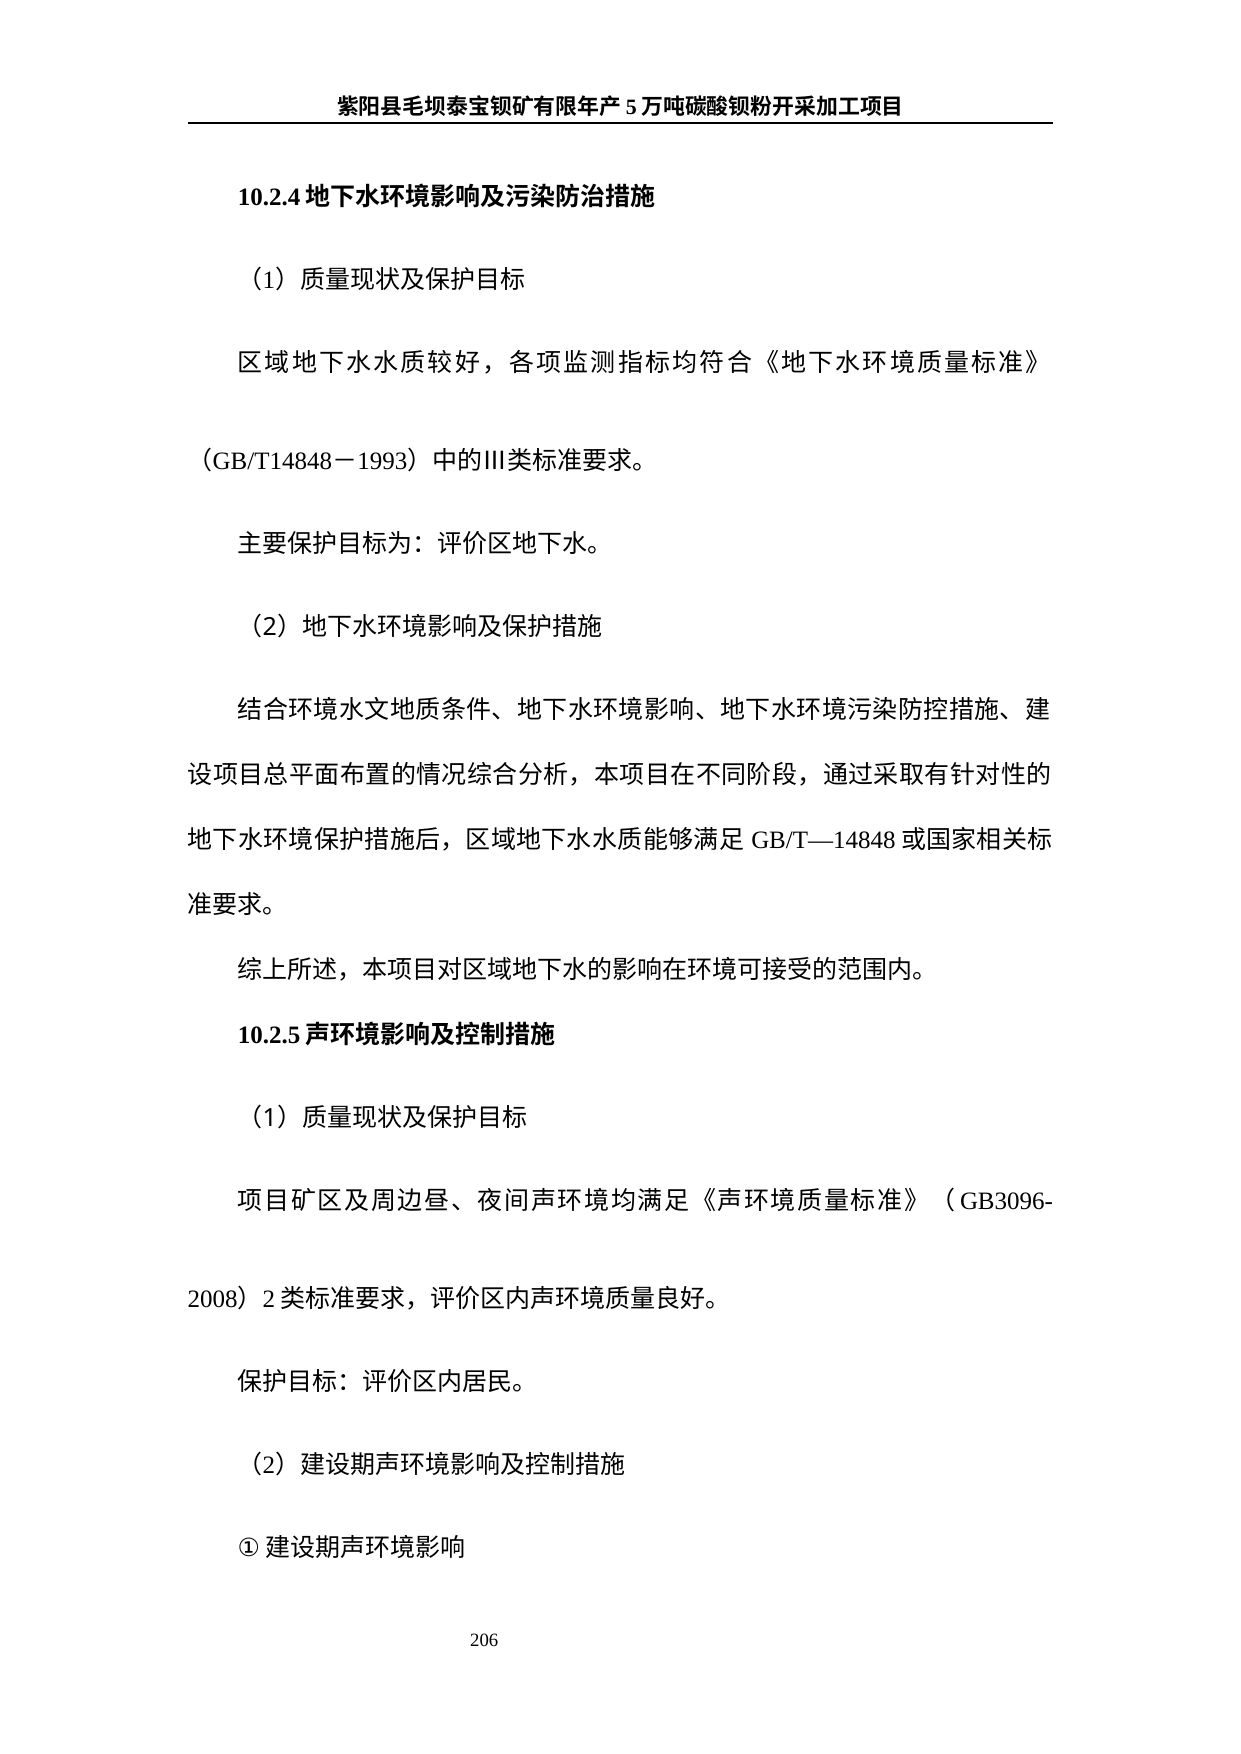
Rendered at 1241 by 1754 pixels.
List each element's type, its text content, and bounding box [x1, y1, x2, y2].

text 主要保护目标为：评价区地下水。 [187, 509, 1053, 574]
text 结合环境水文地质条件、地下水环境影响、地下水环境污染防控措施、建设项目总平面布置的情况综合分析，本项目在不同阶段，通过采取有针对性的地下水环境保护措施后，区域地下水水质能够满足GB/T—14848或国家相关标准要求。 [187, 675, 1053, 935]
text 保护目标：评价区内居民。 [187, 1347, 1053, 1412]
text （1）质量现状及保护目标 [187, 245, 1053, 310]
text 10.2.4地下水环境影响及污染防治措施 [187, 162, 1053, 227]
text （2）地下水环境影响及保护措施 [187, 592, 1053, 657]
text 区域地下水水质较好，各项监测指标均符合《地下水环境质量标准》（GB/T14848－1993）中的Ⅲ类标准要求。 [187, 328, 1053, 491]
text ①建设期声环境影响 [187, 1513, 1053, 1578]
text 项目矿区及周边昼、夜间声环境均满足《声环境质量标准》（GB3096-2008）2类标准要求，评价区内声环境质量良好。 [187, 1166, 1053, 1329]
text （1）质量现状及保护目标 [187, 1083, 1053, 1148]
text （2）建设期声环境影响及控制措施 [187, 1430, 1053, 1495]
text 10.2.5声环境影响及控制措施 [187, 1000, 1053, 1065]
text 综上所述，本项目对区域地下水的影响在环境可接受的范围内。 [187, 935, 1053, 1000]
